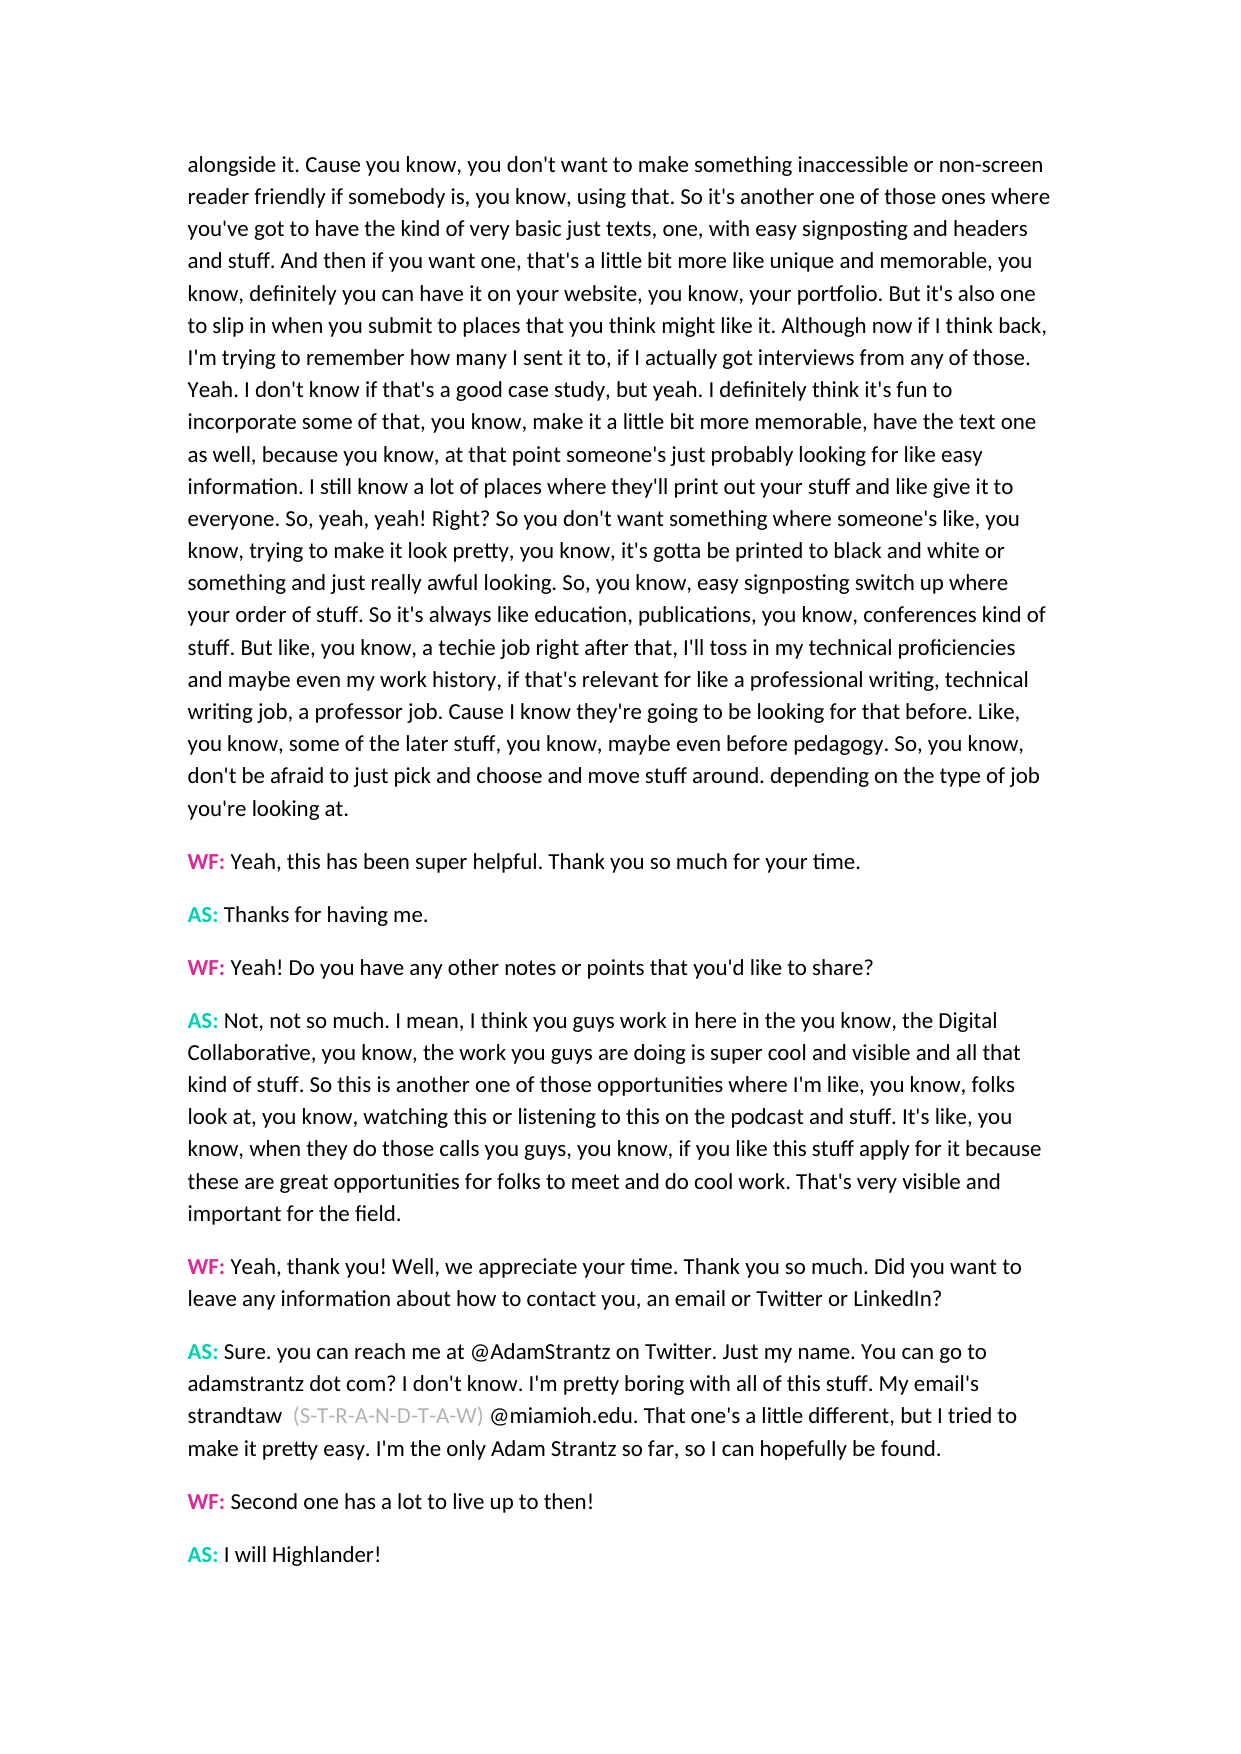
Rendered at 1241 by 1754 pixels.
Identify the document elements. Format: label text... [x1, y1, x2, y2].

text AS: Sure. you can reach me at @AdamStrantz on Twitter. Just my name. You can go to adamstrantz dot com? I don't know. I'm pretty boring with all of this stuff. My email's strandtaw (S-T-R-A-N-D-T-A-W) @miamioh.edu. That one's a little different, but I tried to make it pretty easy. I'm the only Adam Strantz so far, so I can hopefully be found. [187, 1337, 1053, 1462]
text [187, 150, 1053, 822]
text WF: Yeah! Do you have any other notes or points that you'd like to share? [187, 953, 1053, 981]
text WF: Yeah, thank you! Well, we appreciate your time. Thank you so much. Did you want to leave any information about how to contact you, an email or Twitter or LinkedIn? [187, 1252, 1053, 1312]
text AS: I will Highlander! [187, 1540, 1053, 1568]
text AS: Thanks for having me. [187, 900, 1053, 928]
text WF: Second one has a lot to live up to then! [187, 1487, 1053, 1515]
text WF: Yeah, this has been super helpful. Thank you so much for your time. [187, 847, 1053, 875]
text AS: Not, not so much. I mean, I think you guys work in here in the you know, the Digital Collaborative, you know, the work you guys are doing is super cool and visible and all that kind of stuff. So this is another one of those opportunities where I'm like, you know, folks look at, you know, watching this or listening to this on the podcast and stuff. It's like, you know, when they do those calls you guys, you know, if you like this stuff apply for it because these are great opportunities for folks to meet and do cool work. That's very visible and important for the field. [187, 1006, 1053, 1227]
